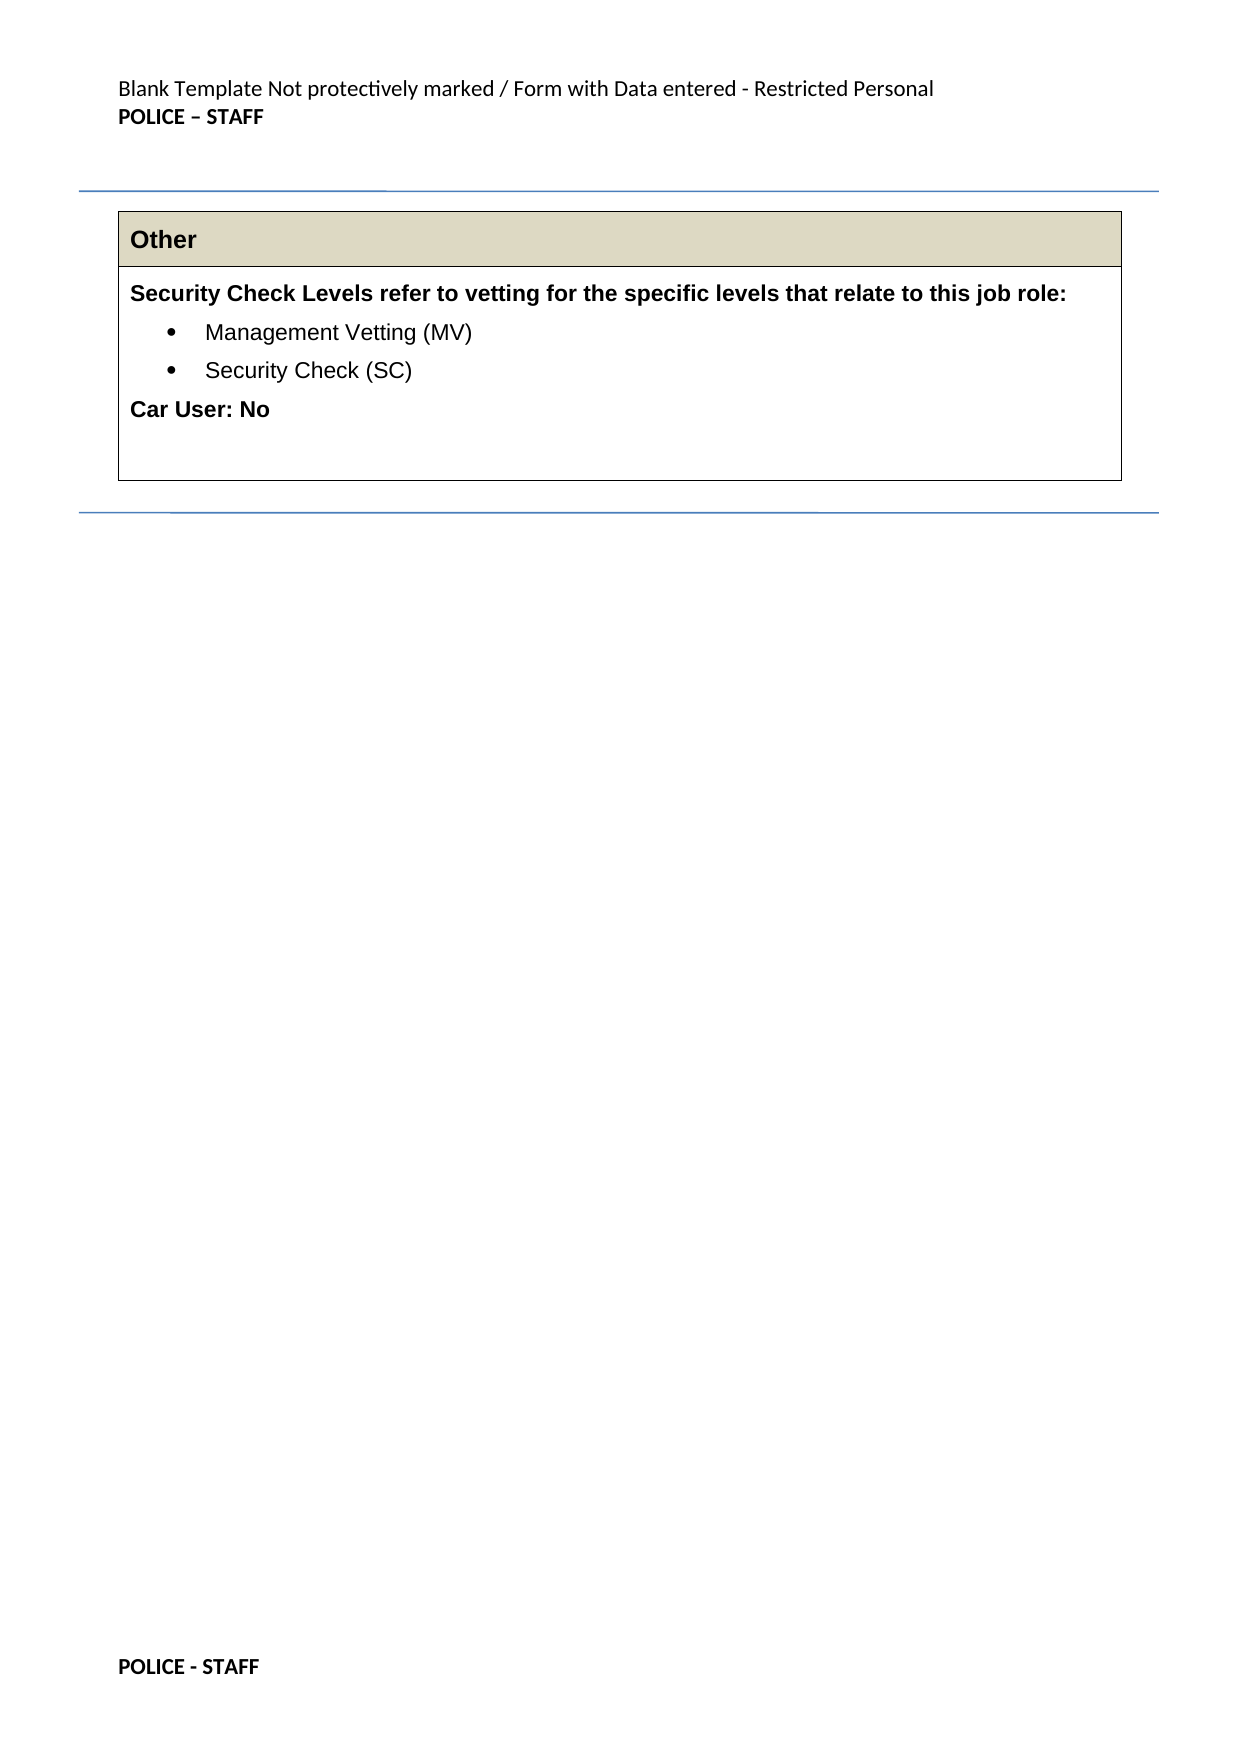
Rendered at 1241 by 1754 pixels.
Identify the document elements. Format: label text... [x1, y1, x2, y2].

table_cell Security Check Levels refer to vetting for the specific levels that relate to this job role: Management Vetting (MV) Security Check (SC) Car User: No [119, 267, 1121, 480]
table_header Other [119, 212, 1121, 266]
